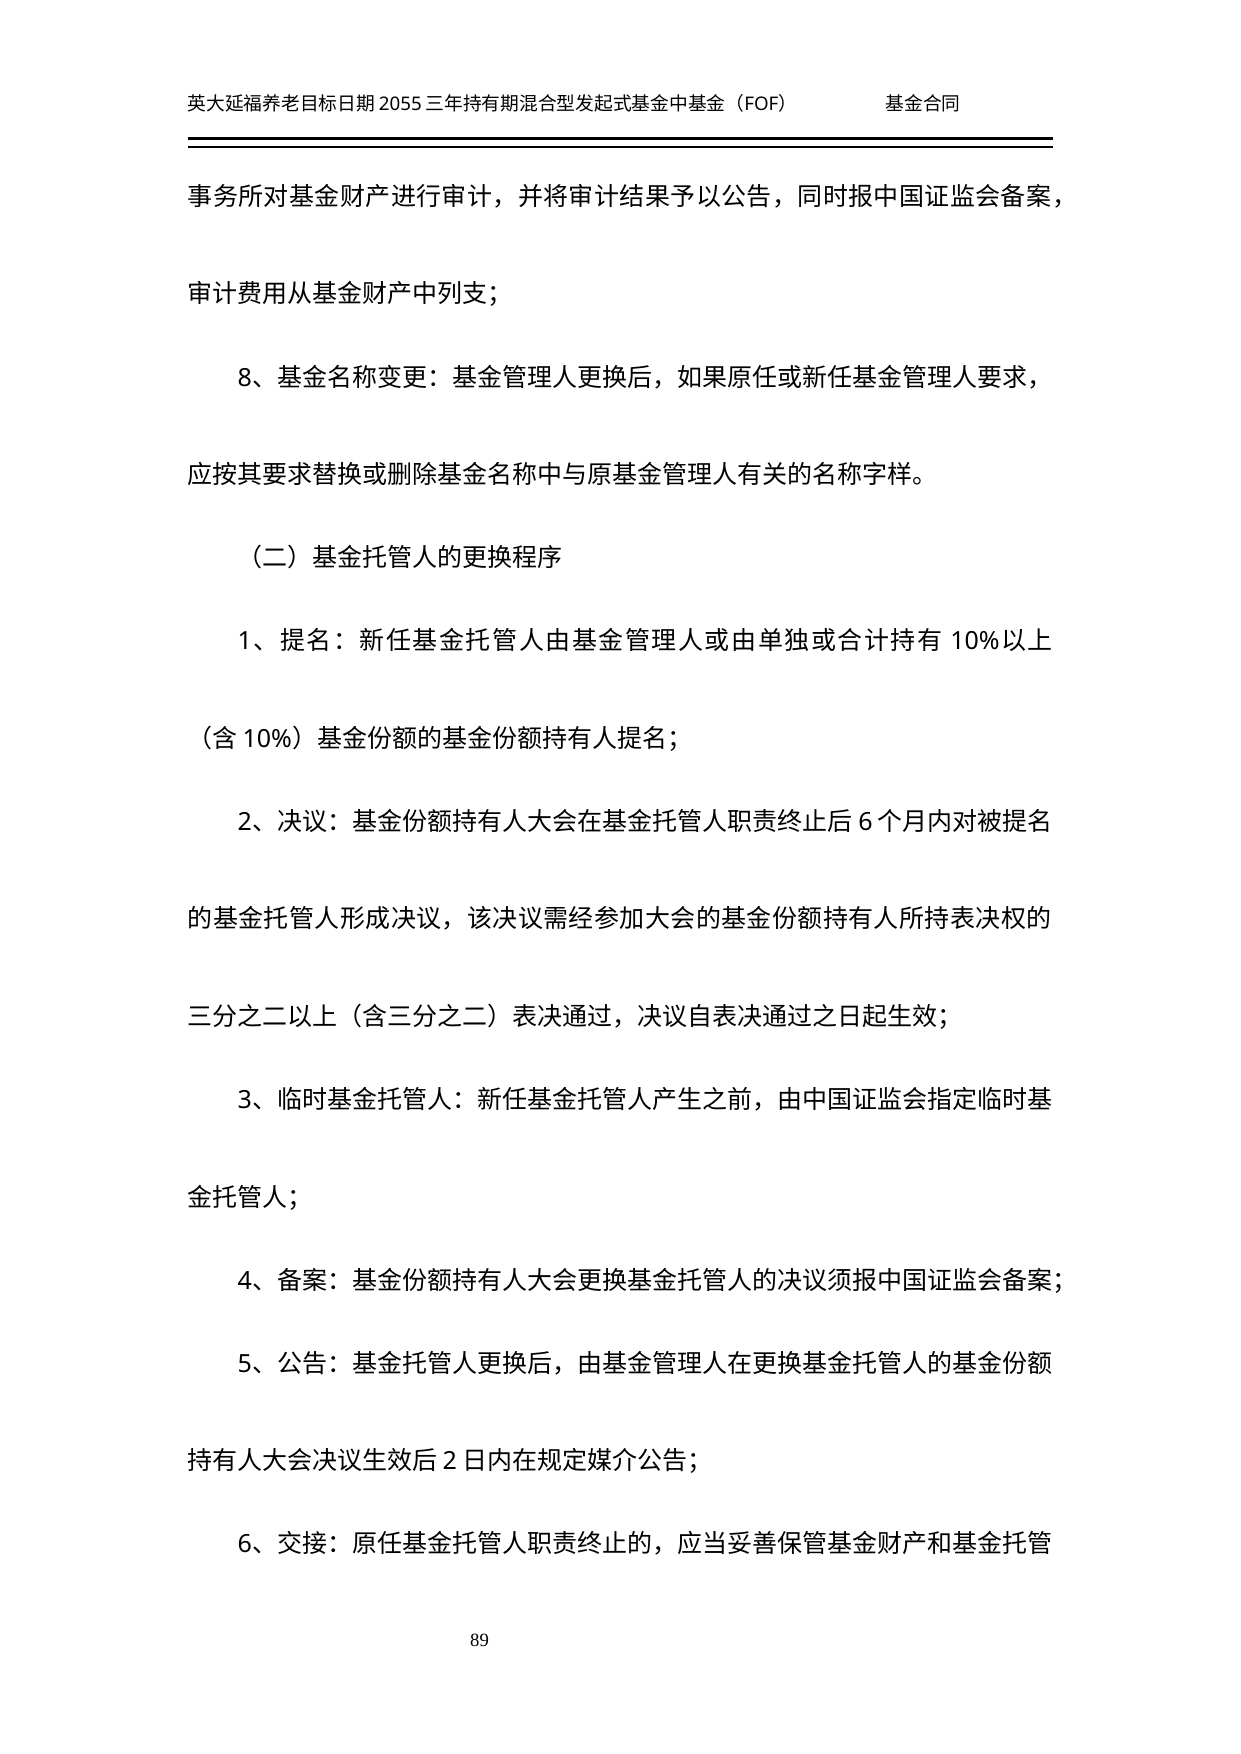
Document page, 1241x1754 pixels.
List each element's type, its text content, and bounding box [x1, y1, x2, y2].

text 2、决议：基金份额持有人大会在基金托管人职责终止后6个月内对被提名的基金托管人形成决议，该决议需经参加大会的基金份额持有人所持表决权的三分之二以上（含三分之二）表决通过，决议自表决通过之日起生效； [187, 787, 1053, 1047]
text 3、临时基金托管人：新任基金托管人产生之前，由中国证监会指定临时基金托管人； [187, 1065, 1053, 1228]
text （二）基金托管人的更换程序 [187, 523, 1053, 588]
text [187, 1509, 1053, 1574]
text 1、提名：新任基金托管人由基金管理人或由单独或合计持有10%以上（含10%）基金份额的基金份额持有人提名； [187, 606, 1053, 769]
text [187, 162, 1053, 324]
text 5、公告：基金托管人更换后，由基金管理人在更换基金托管人的基金份额持有人大会决议生效后2日内在规定媒介公告； [187, 1329, 1053, 1491]
text 8、基金名称变更：基金管理人更换后，如果原任或新任基金管理人要求，应按其要求替换或删除基金名称中与原基金管理人有关的名称字样。 [187, 343, 1053, 505]
text 4、备案：基金份额持有人大会更换基金托管人的决议须报中国证监会备案； [187, 1246, 1053, 1311]
